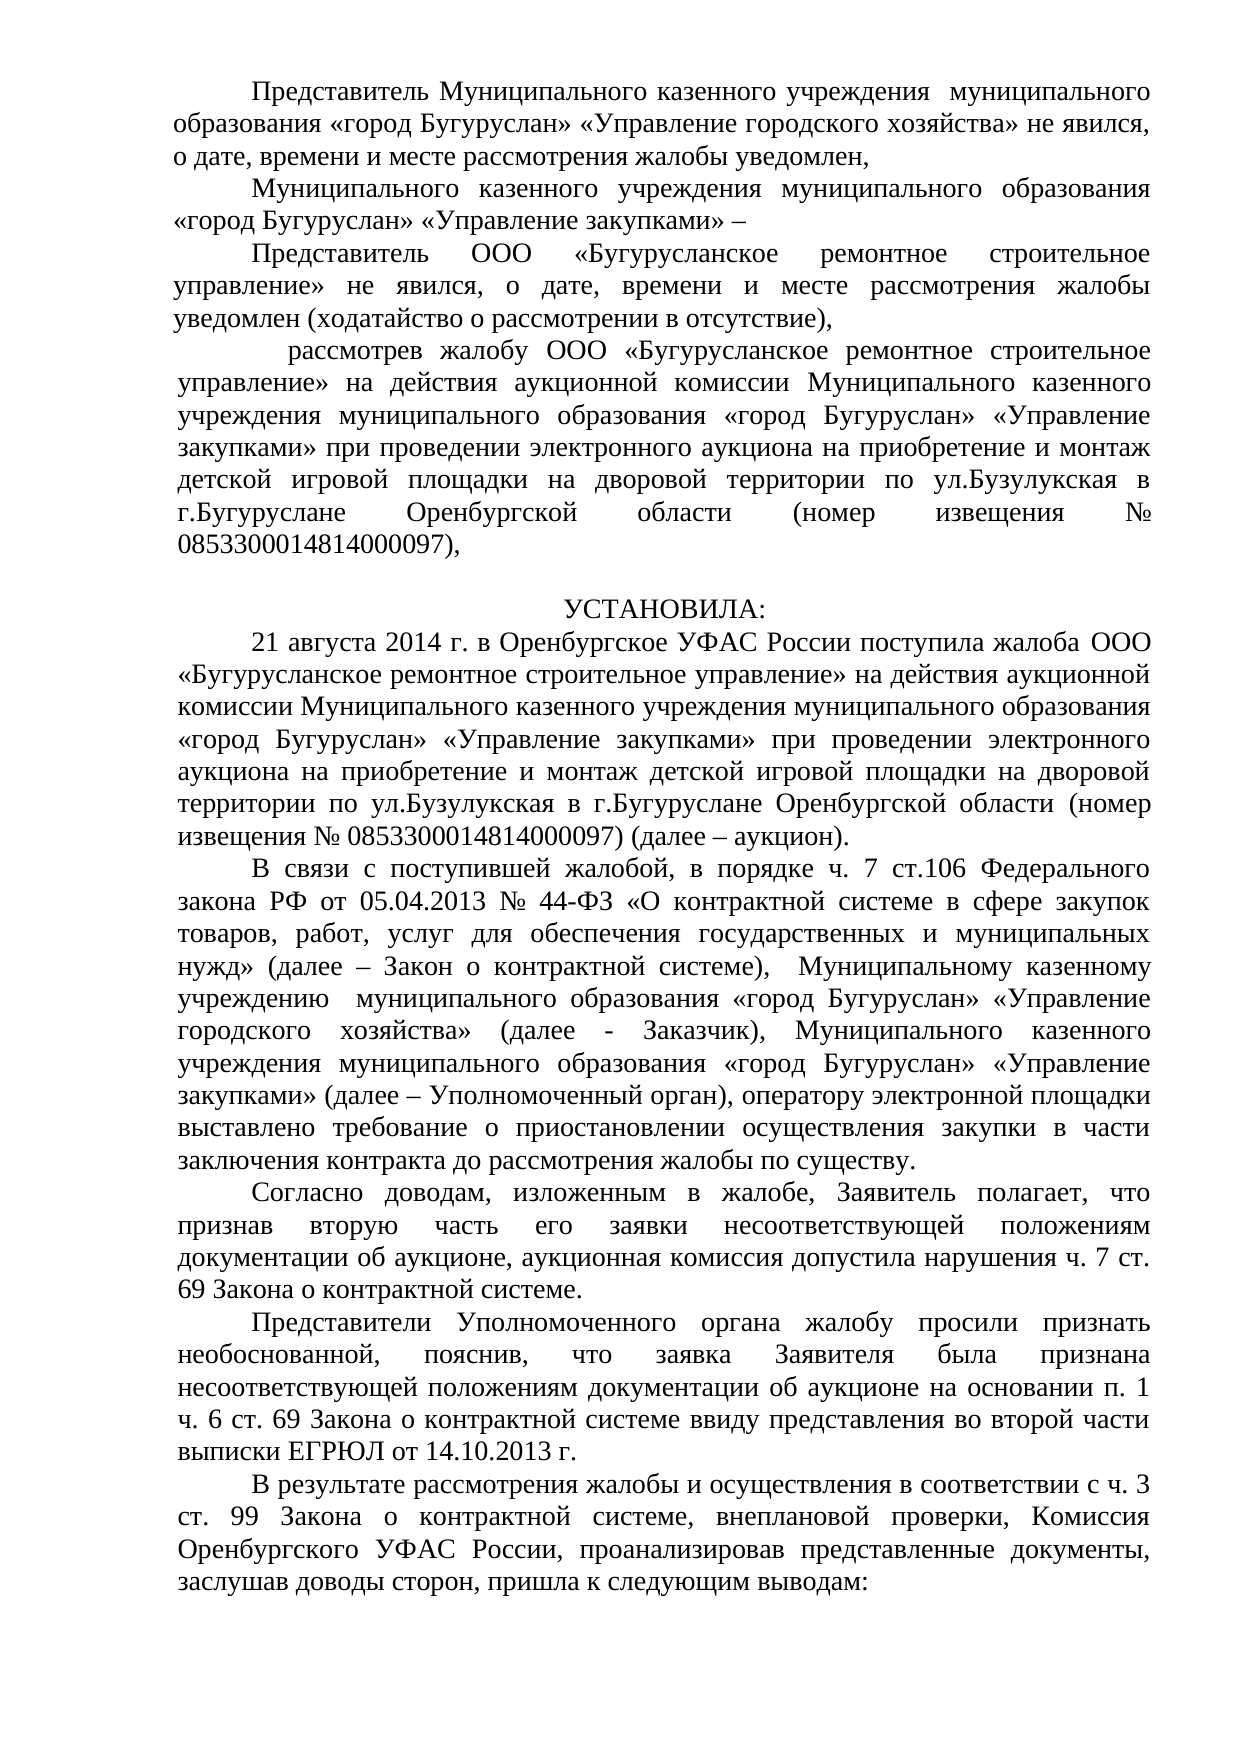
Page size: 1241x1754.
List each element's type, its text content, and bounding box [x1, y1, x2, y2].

text рассмотрев жалобу ООО «Бугурусланское ремонтное строительное управление» на действия аукционной комиссии Муниципального казенного учреждения муниципального образования «город Бугуруслан» «Управление закупками» при проведении электронного аукциона на приобретение и монтаж детской игровой площадки на дворовой территории по ул.Бузулукская в г.Бугуруслане Оренбургской области (номер извещения № 0853300014814000097), [177, 333, 1152, 560]
text УСТАНОВИЛА: [177, 592, 1152, 624]
text Представитель ООО «Бугурусланское ремонтное строительное управление» не явился, о дате, времени и месте рассмотрения жалобы уведомлен (ходатайство о рассмотрении в отсутствие), [173, 236, 1152, 333]
text 21 августа 2014 г. в Оренбургское УФАС России поступила жалоба ООО «Бугурусланское ремонтное строительное управление» на действия аукционной комиссии Муниципального казенного учреждения муниципального образования «город Бугуруслан» «Управление закупками» при проведении электронного аукциона на приобретение и монтаж детской игровой площадки на дворовой территории по ул.Бузулукская в г.Бугуруслане Оренбургской области (номер извещения № 0853300014814000097) (далее – аукцион). [177, 624, 1152, 851]
text Представители Уполномоченного органа жалобу просили признать необоснованной, пояснив, что заявка Заявителя была признана несоответствующей положениям документации об аукционе на основании п. 1 ч. 6 ст. 69 Закона о контрактной системе ввиду представления во второй части выписки ЕГРЮЛ от 14.10.2013 г. [177, 1305, 1152, 1467]
text Согласно доводам, изложенным в жалобе, Заявитель полагает, что признав вторую часть его заявки несоответствующей положениям документации об аукционе, аукционная комиссия допустила нарушения ч. 7 ст. 69 Закона о контрактной системе. [177, 1175, 1152, 1305]
text Муниципального казенного учреждения муниципального образования «город Бугуруслан» «Управление закупками» – [173, 171, 1152, 236]
text В связи с поступившей жалобой, в порядке ч. 7 ст.106 Федерального закона РФ от 05.04.2013 № 44-ФЗ «О контрактной системе в сфере закупок товаров, работ, услуг для обеспечения государственных и муниципальных нужд» (далее – Закон о контрактной системе), Муниципальному казенному учреждению муниципального образования «город Бугуруслан» «Управление городского хозяйства» (далее - Заказчик), Муниципального казенного учреждения муниципального образования «город Бугуруслан» «Управление закупками» (далее – Уполномоченный орган), оператору электронной площадки выставлено требование о приостановлении осуществления закупки в части заключения контракта до рассмотрения жалобы по существу. [177, 851, 1152, 1175]
text В результате рассмотрения жалобы и осуществления в соответствии с ч. 3 ст. 99 Закона о контрактной системе, внеплановой проверки, Комиссия Оренбургского УФАС России, проанализировав представленные документы, заслушав доводы сторон, пришла к следующим выводам: [177, 1467, 1152, 1596]
text Представитель Муниципального казенного учреждения муниципального образования «город Бугуруслан» «Управление городского хозяйства» не явился, о дате, времени и месте рассмотрения жалобы уведомлен, [173, 74, 1152, 171]
